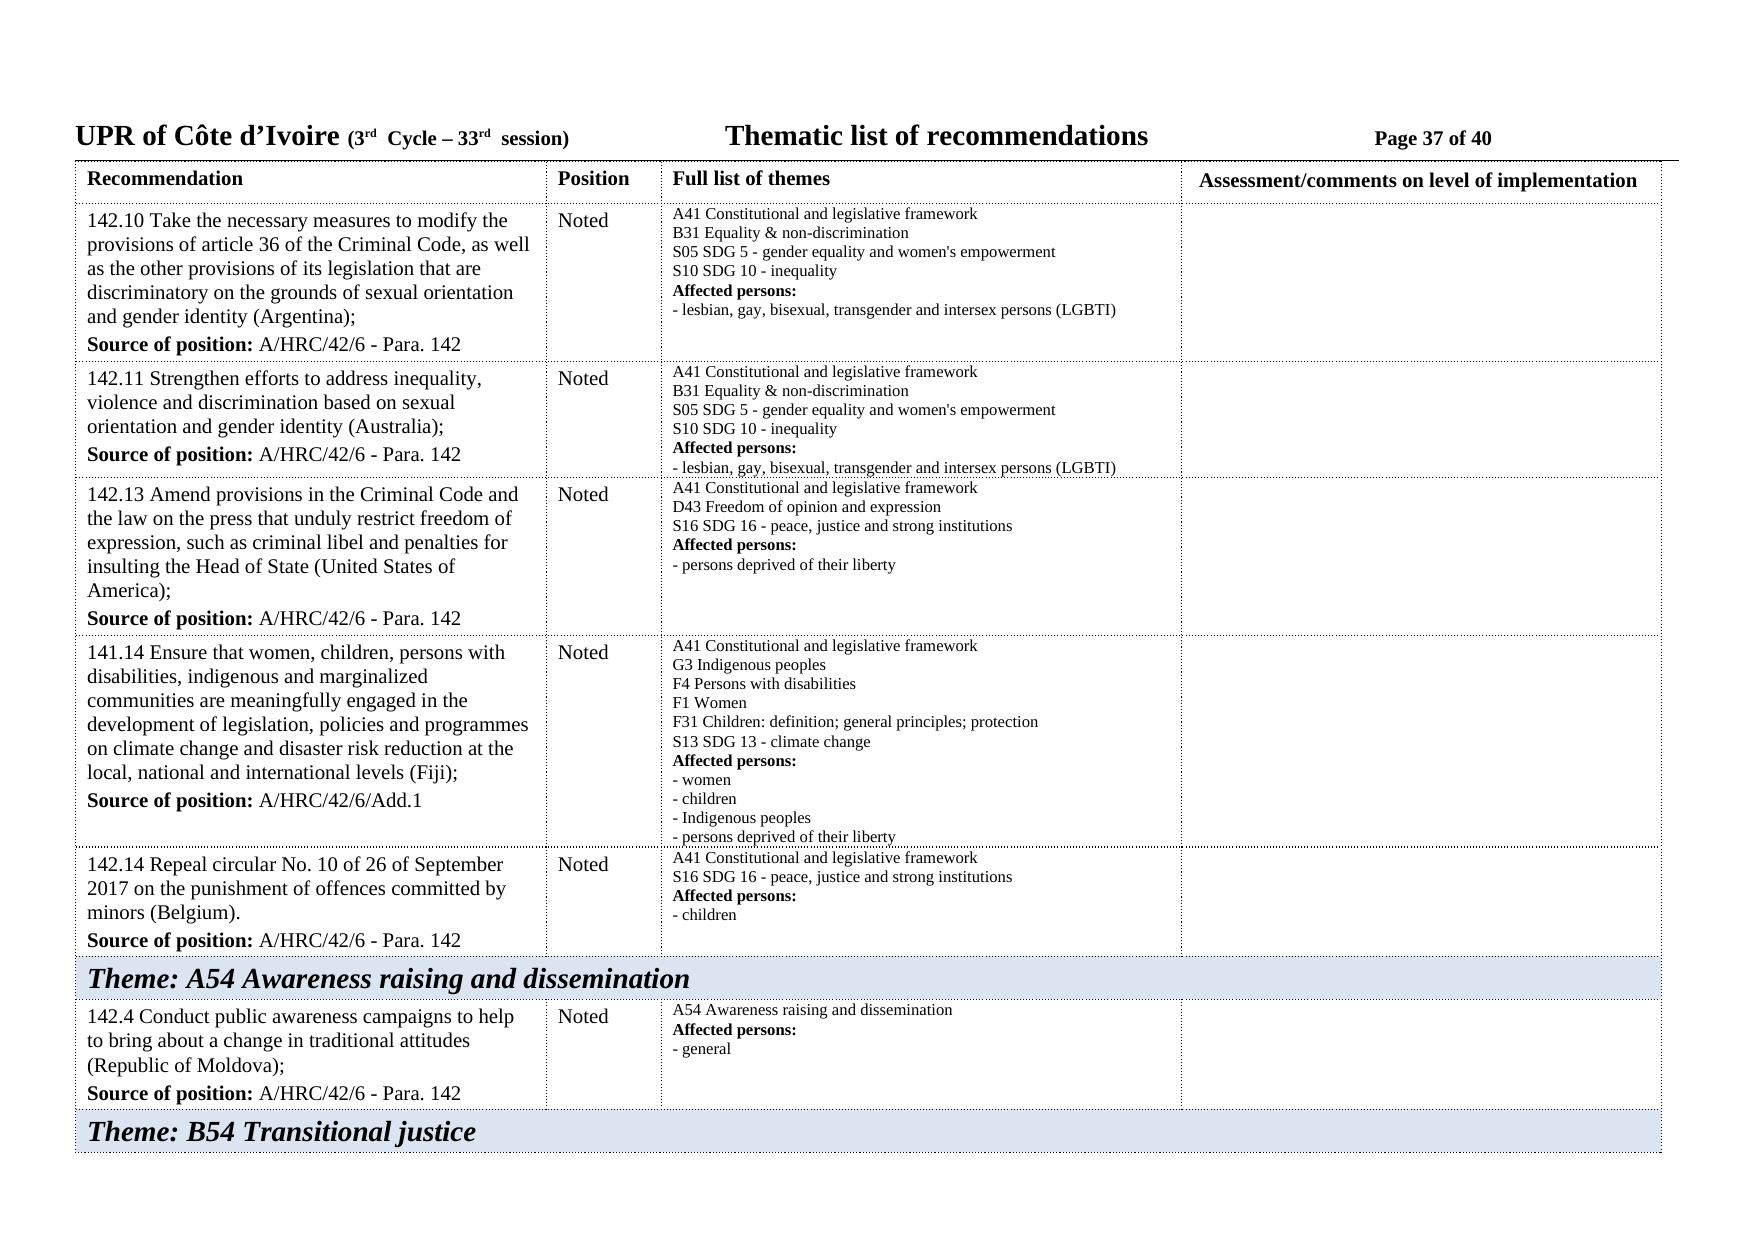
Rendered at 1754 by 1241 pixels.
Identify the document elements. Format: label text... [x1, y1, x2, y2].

table_cell [1182, 477, 1661, 634]
table_cell [1182, 999, 1661, 1109]
table_cell Noted [546, 361, 661, 477]
table_cell Noted [546, 999, 661, 1109]
table_cell 141.14 Ensure that women, children, persons with disabilities, indigenous and marginalized communities are meaningfully engaged in the development of legislation, policies and programmes on climate change and disaster risk reduction at the local, national and international levels (Fiji); Source of position: A/HRC/42/6/Add.1 [76, 635, 546, 846]
table_cell Noted [546, 846, 661, 956]
table_header Recommendation [76, 161, 546, 203]
table_cell Noted [546, 203, 661, 361]
table_cell [1182, 203, 1661, 361]
table_cell 142.10 Take the necessary measures to modify the provisions of article 36 of the Criminal Code, as well as the other provisions of its legislation that are discriminatory on the grounds of sexual orientation and gender identity (Argentina); Source of position: A/HRC/42/6 - Para. 142 [76, 203, 546, 361]
table_cell Noted [546, 635, 661, 846]
table_cell 142.4 Conduct public awareness campaigns to help to bring about a change in traditional attitudes (Republic of Moldova); Source of position: A/HRC/42/6 - Para. 142 [76, 999, 546, 1109]
table_cell 142.14 Repeal circular No. 10 of 26 of September 2017 on the punishment of offences committed by minors (Belgium). Source of position: A/HRC/42/6 - Para. 142 [76, 846, 546, 956]
table_cell A54 Awareness raising and dissemination Affected persons: - general [661, 999, 1182, 1109]
table_cell A41 Constitutional and legislative framework S16 SDG 16 - peace, justice and strong institutions Affected persons: - children [661, 846, 1182, 956]
table_cell 142.13 Amend provisions in the Criminal Code and the law on the press that unduly restrict freedom of expression, such as criminal libel and penalties for insulting the Head of State (United States of America); Source of position: A/HRC/42/6 - Para. 142 [76, 477, 546, 634]
table_header Full list of themes [661, 161, 1182, 203]
table_cell Theme: A54 Awareness raising and dissemination [76, 956, 1661, 999]
table_cell Theme: B54 Transitional justice [76, 1109, 1661, 1152]
table_cell [1182, 635, 1661, 846]
table_cell A41 Constitutional and legislative framework D43 Freedom of opinion and expression S16 SDG 16 - peace, justice and strong institutions Affected persons: - persons deprived of their liberty [661, 477, 1182, 634]
table_header Assessment/comments on level of implementation [1182, 161, 1661, 203]
table_cell A41 Constitutional and legislative framework G3 Indigenous peoples F4 Persons with disabilities F1 Women F31 Children: definition; general principles; protection S13 SDG 13 - climate change Affected persons: - women - children - Indigenous peoples - persons deprived of their liberty [661, 635, 1182, 846]
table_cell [661, 203, 1182, 361]
table_cell [1182, 361, 1661, 477]
table_cell Noted [546, 477, 661, 634]
table_header Position [546, 161, 661, 203]
table_cell 142.11 Strengthen efforts to address inequality, violence and discrimination based on sexual orientation and gender identity (Australia); Source of position: A/HRC/42/6 - Para. 142 [76, 361, 546, 477]
table_cell [1182, 846, 1661, 956]
